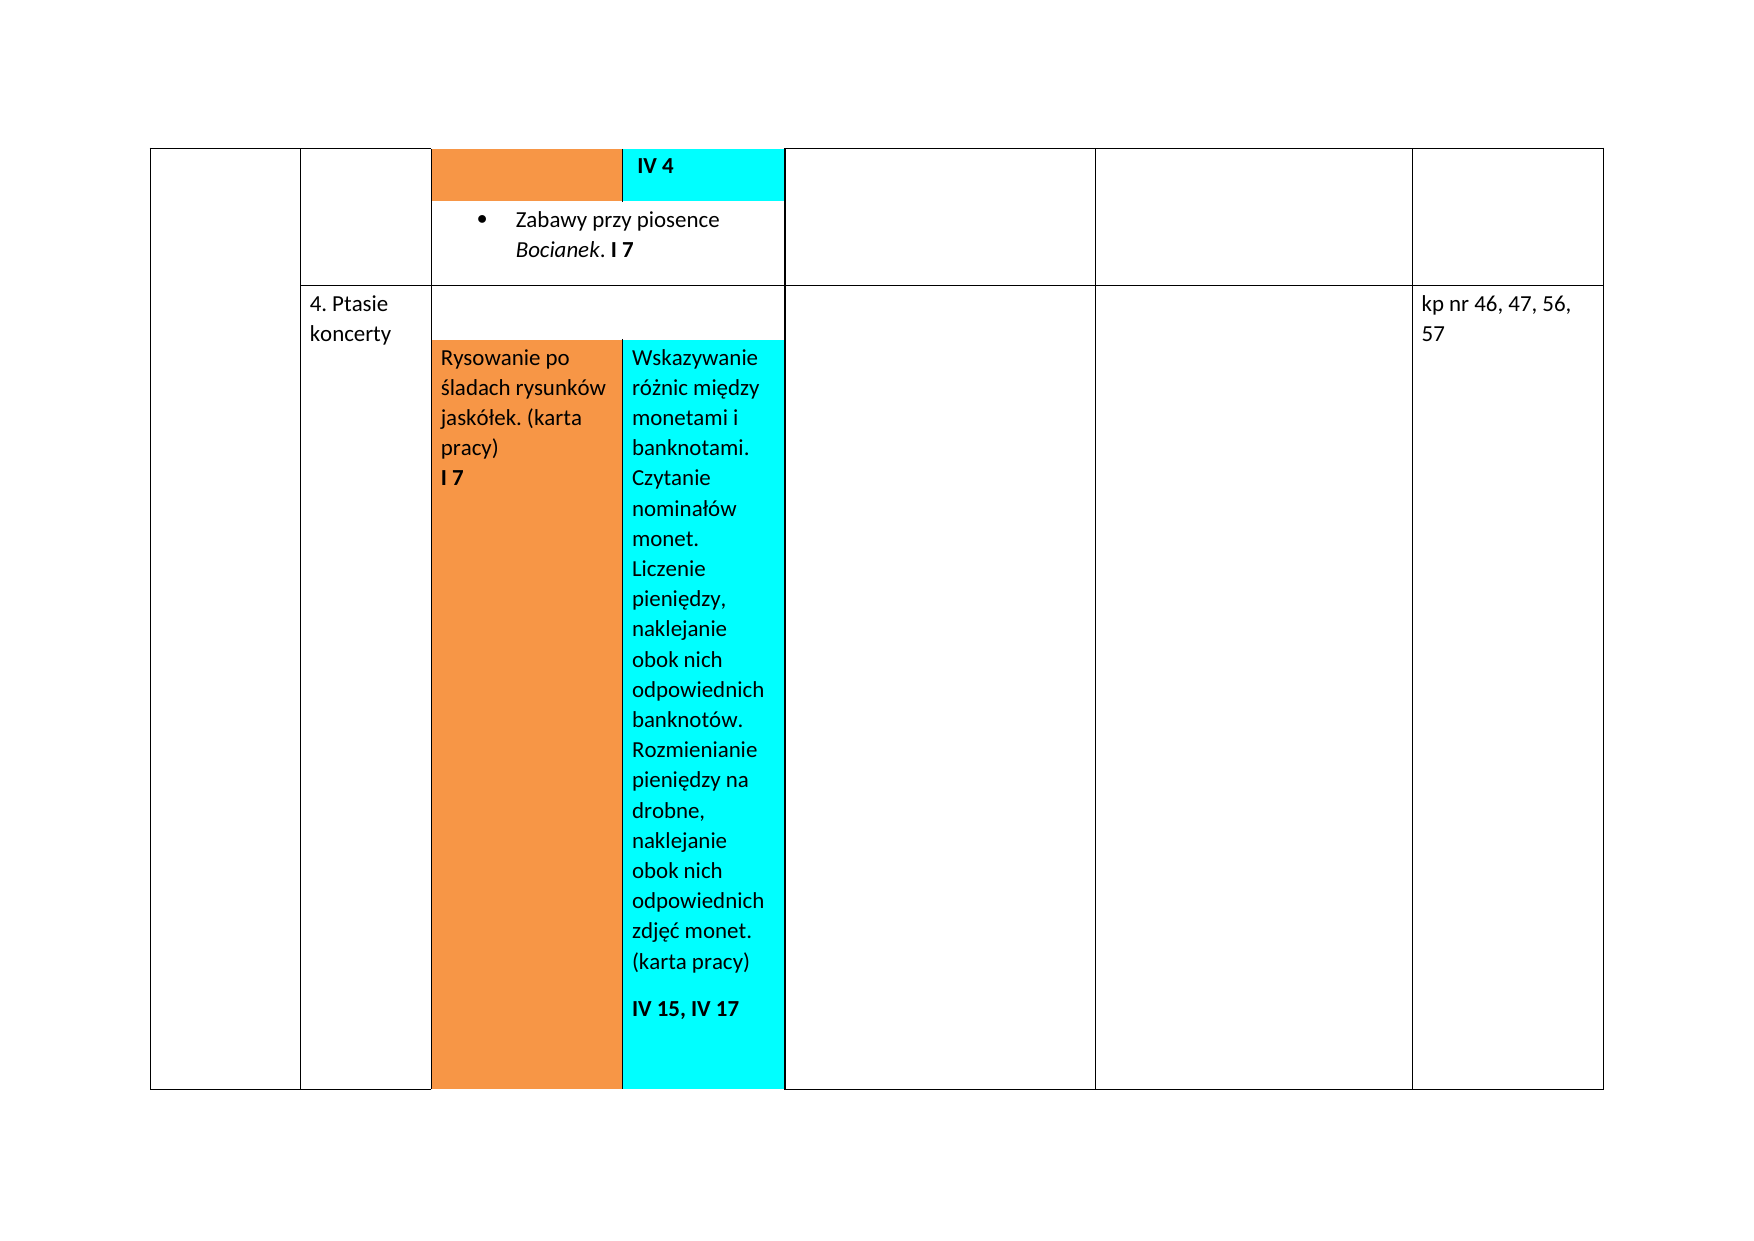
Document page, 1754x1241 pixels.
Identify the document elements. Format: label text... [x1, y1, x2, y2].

table_cell [1096, 286, 1412, 1089]
table_cell 4. Ptasie koncerty [301, 286, 431, 1089]
table_cell Wskazywanie różnic między monetami i banknotami. Czytanie nominałów monet. Liczenie pieniędzy, naklejanie obok nich odpowiednich banknotów. Rozmienianie pieniędzy na drobne, naklejanie obok nich odpowiednich zdjęć monet. (karta pracy) IV 15, IV 17 [623, 340, 784, 1089]
table_cell Rysowanie po śladach rysunków jaskółek. (karta pracy) I 7 [432, 340, 622, 1089]
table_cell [623, 149, 784, 201]
table_cell [432, 286, 784, 339]
table_cell [786, 202, 1095, 285]
table_cell [786, 286, 1095, 1089]
table_cell kp nr 46, 47, 56, 57 [1413, 286, 1603, 1089]
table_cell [432, 149, 622, 201]
table_cell Zabawy przy piosence Bocianek. I 7 [432, 202, 784, 285]
